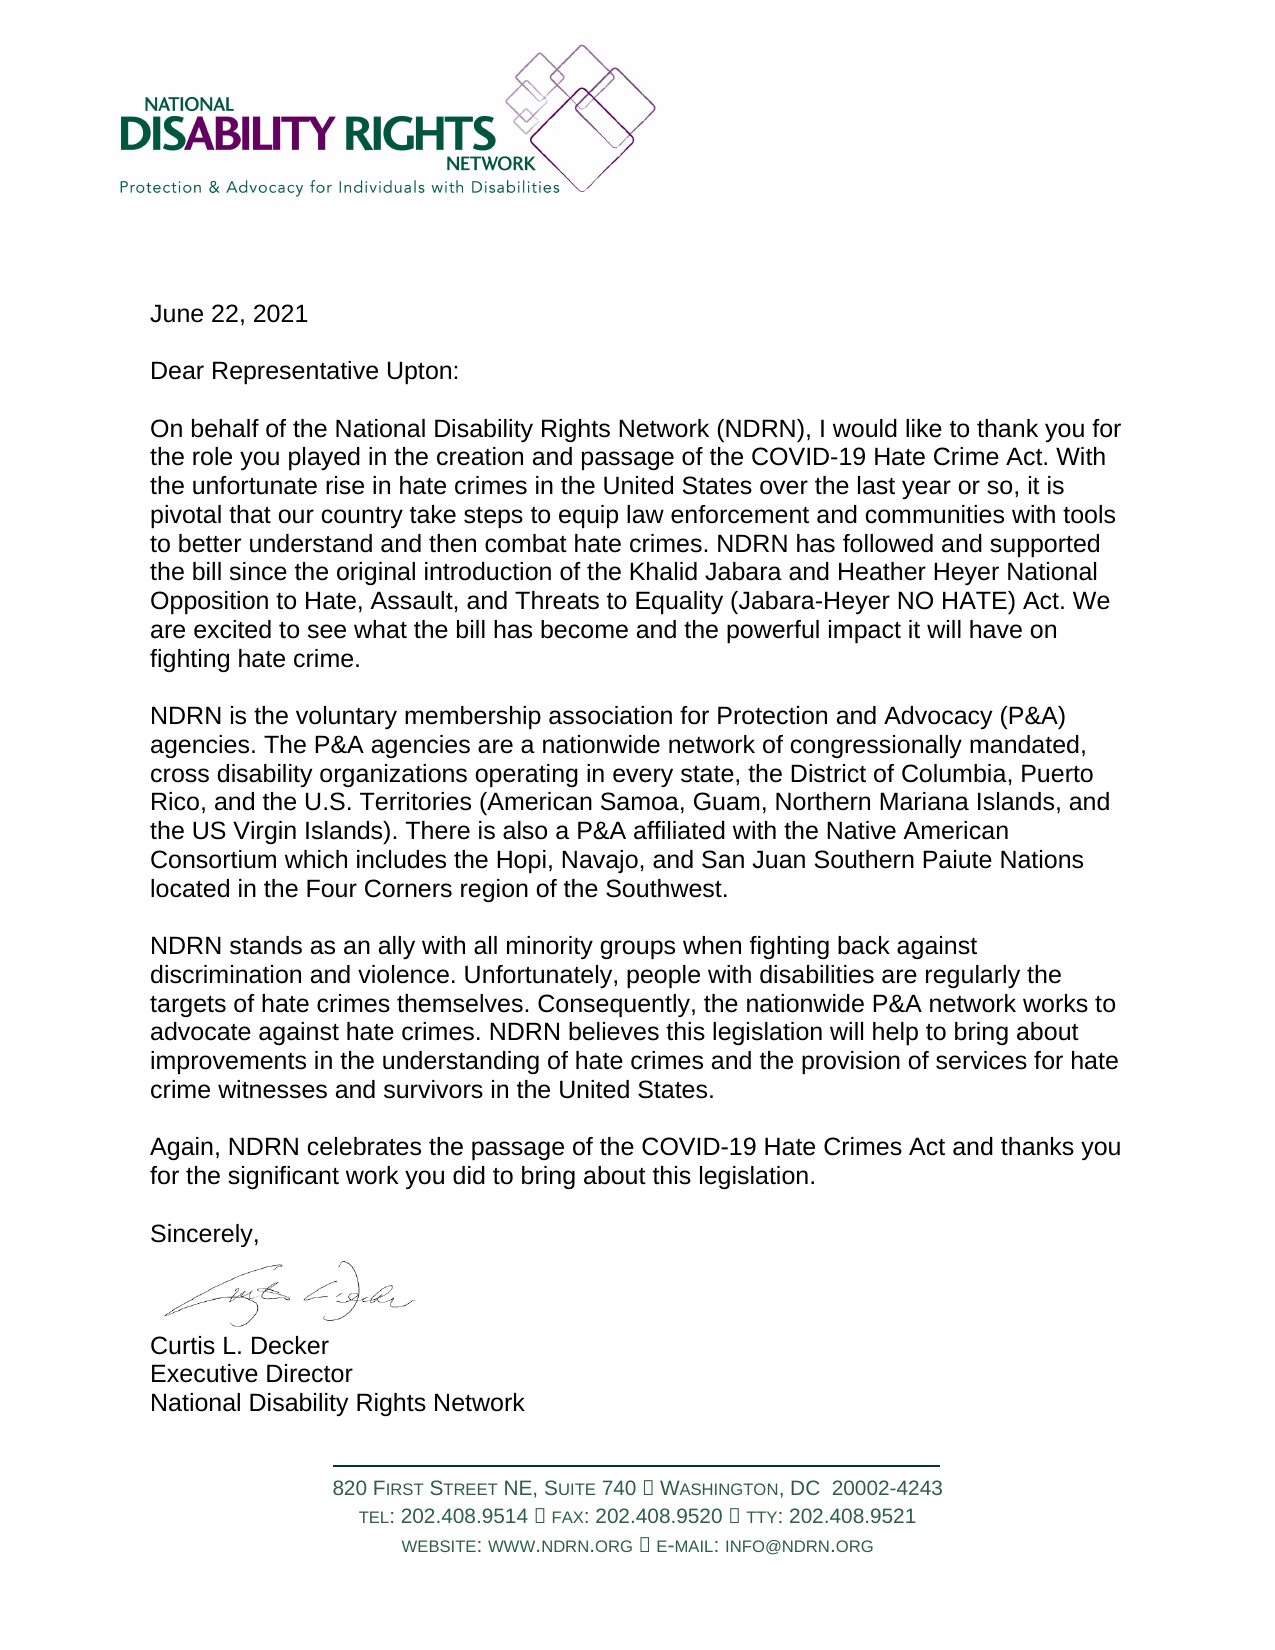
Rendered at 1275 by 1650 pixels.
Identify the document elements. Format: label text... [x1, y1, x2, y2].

text On behalf of the National Disability Rights Network (NDRN), I would like to thank you for the role you played in the creation and passage of the COVID-19 Hate Crime Act. With the unfortunate rise in hate crimes in the United States over the last year or so, it is pivotal that our country take steps to equip law enforcement and communities with tools to better understand and then combat hate crimes. NDRN has followed and supported the bill since the original introduction of the Khalid Jabara and Heather Heyer National Opposition to Hate, Assault, and Threats to Equality (Jabara-Heyer NO HATE) Act. We are excited to see what the bill has become and the powerful impact it will have on fighting hate crime. [150, 414, 1125, 672]
text Executive Director [150, 1359, 1125, 1388]
text Again, NDRN celebrates the passage of the COVID-19 Hate Crimes Act and thanks you for the significant work you did to bring about this legislation. [150, 1132, 1125, 1190]
text NDRN is the voluntary membership association for Protection and Advocacy (P&A) agencies. The P&A agencies are a nationwide network of congressionally mandated, cross disability organizations operating in every state, the District of Columbia, Puerto Rico, and the U.S. Territories (American Samoa, Guam, Northern Mariana Islands, and the US Virgin Islands). There is also a P&A affiliated with the Native American Consortium which includes the Hopi, Navajo, and San Juan Southern Paiute Nations located in the Four Corners region of the Southwest. [150, 701, 1125, 902]
text June 22, 2021 [150, 299, 1125, 327]
picture [150, 1247, 427, 1331]
text National Disability Rights Network [150, 1388, 1125, 1417]
text NDRN stands as an ally with all minority groups when fighting back against discrimination and violence. Unfortunately, people with disabilities are regularly the targets of hate crimes themselves. Consequently, the nationwide P&A network works to advocate against hate crimes. NDRN believes this legislation will help to bring about improvements in the understanding of hate crimes and the provision of services for hate crime witnesses and survivors in the United States. [150, 931, 1125, 1104]
text Dear Representative Upton: [150, 356, 1125, 385]
picture [112, 28, 664, 213]
text Sincerely, [150, 1219, 1125, 1247]
text Curtis L. Decker [150, 1331, 1125, 1359]
